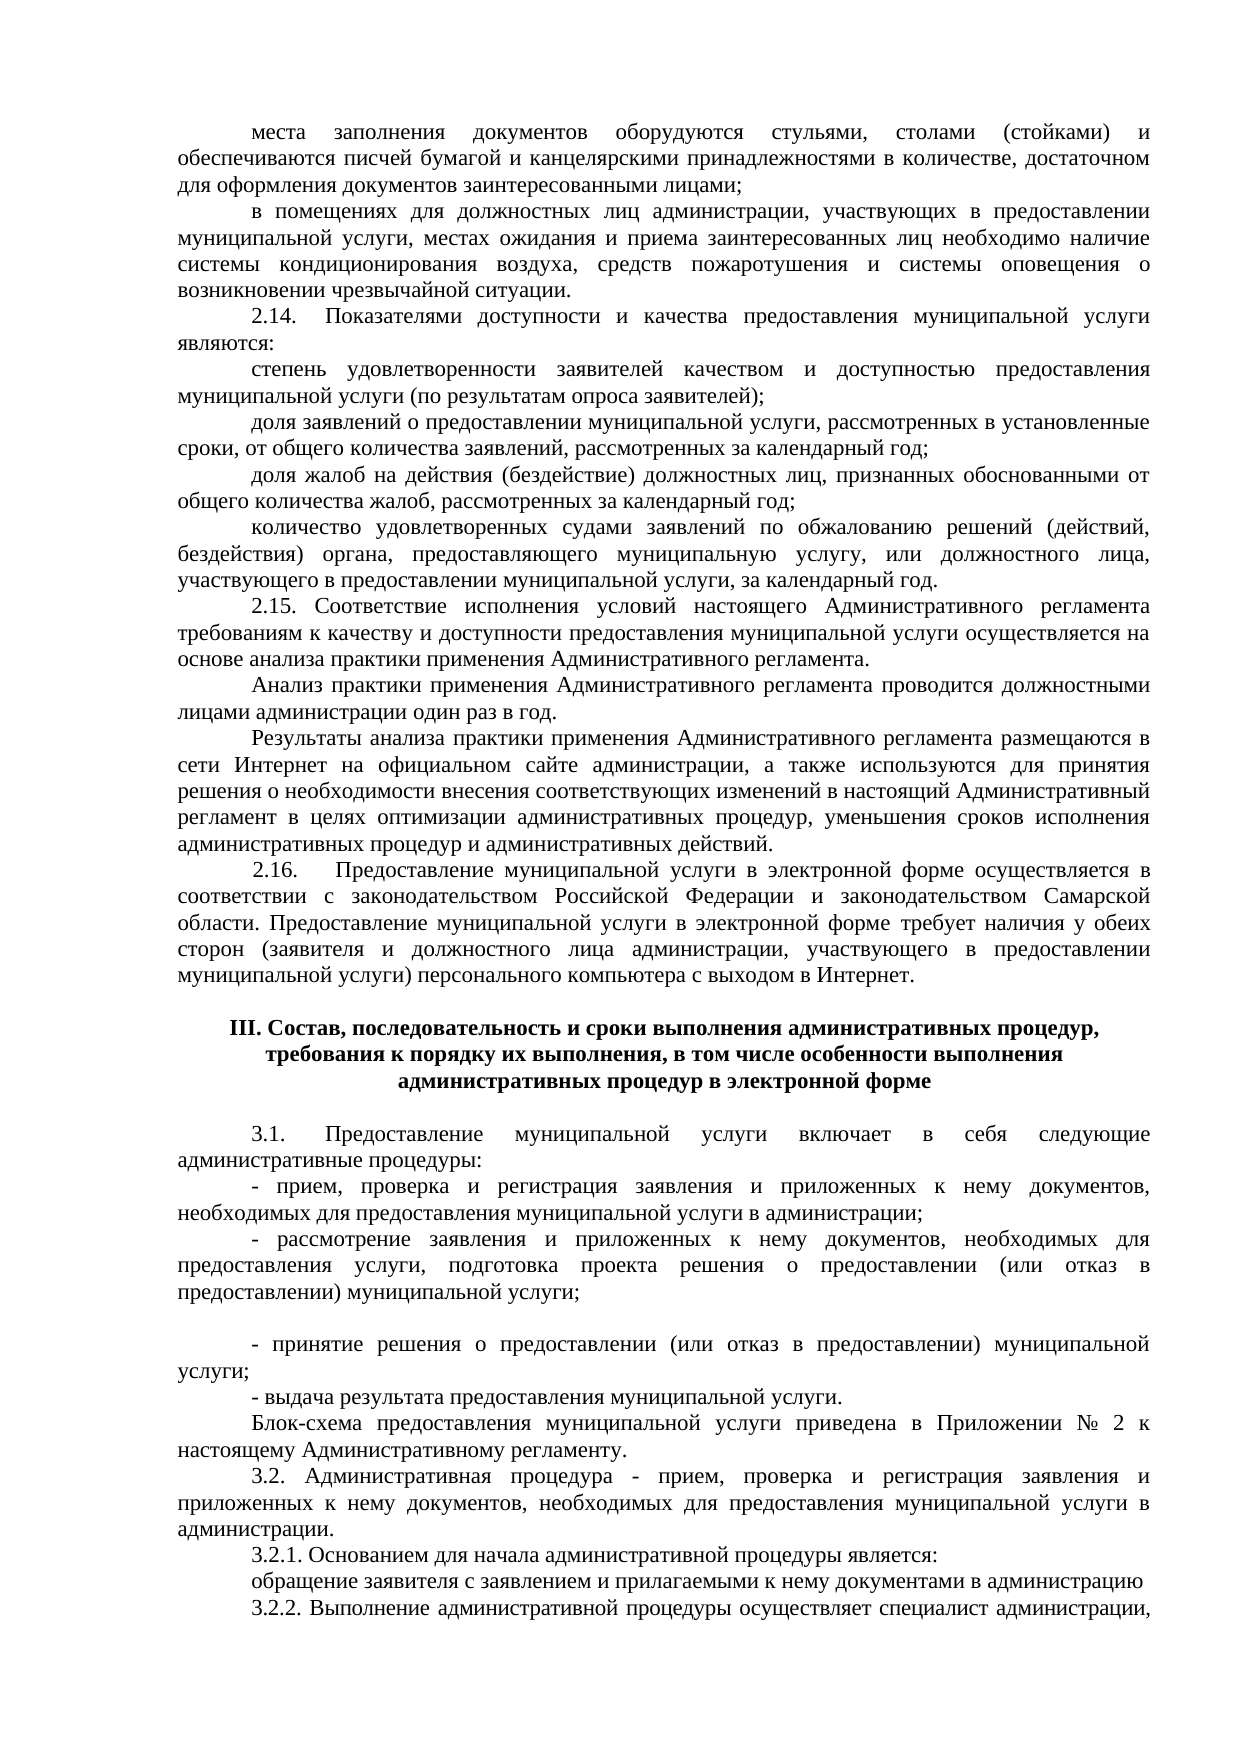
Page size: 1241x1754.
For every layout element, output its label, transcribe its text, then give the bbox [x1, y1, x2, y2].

text Результаты анализа практики применения Административного регламента размещаются в сети Интернет на официальном сайте администрации, а также используются для принятия решения о необходимости внесения соответствующих изменений в настоящий Административный регламент в целях оптимизации административных процедур, уменьшения сроков исполнения административных процедур и административных действий. [177, 724, 1152, 856]
text - выдача результата предоставления муниципальной услуги. [177, 1383, 1152, 1409]
text - прием, проверка и регистрация заявления и приложенных к нему документов, необходимых для предоставления муниципальной услуги в администрации; [177, 1172, 1152, 1225]
text Блок-схема предоставления муниципальной услуги приведена в Приложении № 2 к настоящему Административному регламенту. [177, 1409, 1152, 1462]
text степень удовлетворенности заявителей качеством и доступностью предоставления муниципальной услуги (по результатам опроса заявителей); [177, 355, 1152, 408]
text 2.14. Показателями доступности и качества предоставления муниципальной услуги являются: [177, 303, 1152, 355]
text обращение заявителя с заявлением и прилагаемыми к нему документами в администрацию [177, 1568, 1152, 1594]
text места заполнения документов оборудуются стульями, столами (стойками) и обеспечиваются писчей бумагой и канцелярскими принадлежностями в количестве, достаточном для оформления документов заинтересованными лицами; [177, 118, 1152, 197]
text доля заявлений о предоставлении муниципальной услуги, рассмотренных в установленные сроки, от общего количества заявлений, рассмотренных за календарный год; [177, 408, 1152, 461]
text доля жалоб на действия (бездействие) должностных лиц, признанных обоснованными от общего количества жалоб, рассмотренных за календарный год; [177, 461, 1152, 513]
text в помещениях для должностных лиц администрации, участвующих в предоставлении муниципальной услуги, местах ожидания и приема заинтересованных лиц необходимо наличие системы кондиционирования воздуха, средств пожаротушения и системы оповещения о возникновении чрезвычайной ситуации. [177, 197, 1152, 303]
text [177, 1594, 1152, 1620]
text III. Состав, последовательность и сроки выполнения административных процедур, требования к порядку их выполнения, в том числе особенности выполнения административных процедур в электронной форме [177, 1014, 1152, 1093]
text 2.15. Соответствие исполнения условий настоящего Административного регламента требованиям к качеству и доступности предоставления муниципальной услуги осуществляется на основе анализа практики применения Административного регламента. [177, 592, 1152, 672]
text - рассмотрение заявления и приложенных к нему документов, необходимых для предоставления услуги, подготовка проекта решения о предоставлении (или отказ в предоставлении) муниципальной услуги; [177, 1225, 1152, 1304]
text 2.16. Предоставление муниципальной услуги в электронной форме осуществляется в соответствии с законодательством Российской Федерации и законодательством Самарской области. Предоставление муниципальной услуги в электронной форме требует наличия у обеих сторон (заявителя и должностного лица администрации, участвующего в предоставлении муниципальной услуги) персонального компьютера с выходом в Интернет. [177, 856, 1152, 988]
text - принятие решения о предоставлении (или отказ в предоставлении) муниципальной услуги; [177, 1330, 1152, 1383]
text Анализ практики применения Административного регламента проводится должностными лицами администрации один раз в год. [177, 672, 1152, 724]
text 3.2. Административная процедура - прием, проверка и регистрация заявления и приложенных к нему документов, необходимых для предоставления муниципальной услуги в администрации. [177, 1462, 1152, 1541]
text 3.2.1. Основанием для начала административной процедуры является: [177, 1541, 1152, 1568]
text 3.1. Предоставление муниципальной услуги включает в себя следующие административные процедуры: [177, 1119, 1152, 1172]
text количество удовлетворенных судами заявлений по обжалованию решений (действий, бездействия) органа, предоставляющего муниципальную услугу, или должностного лица, участвующего в предоставлении муниципальной услуги, за календарный год. [177, 513, 1152, 592]
